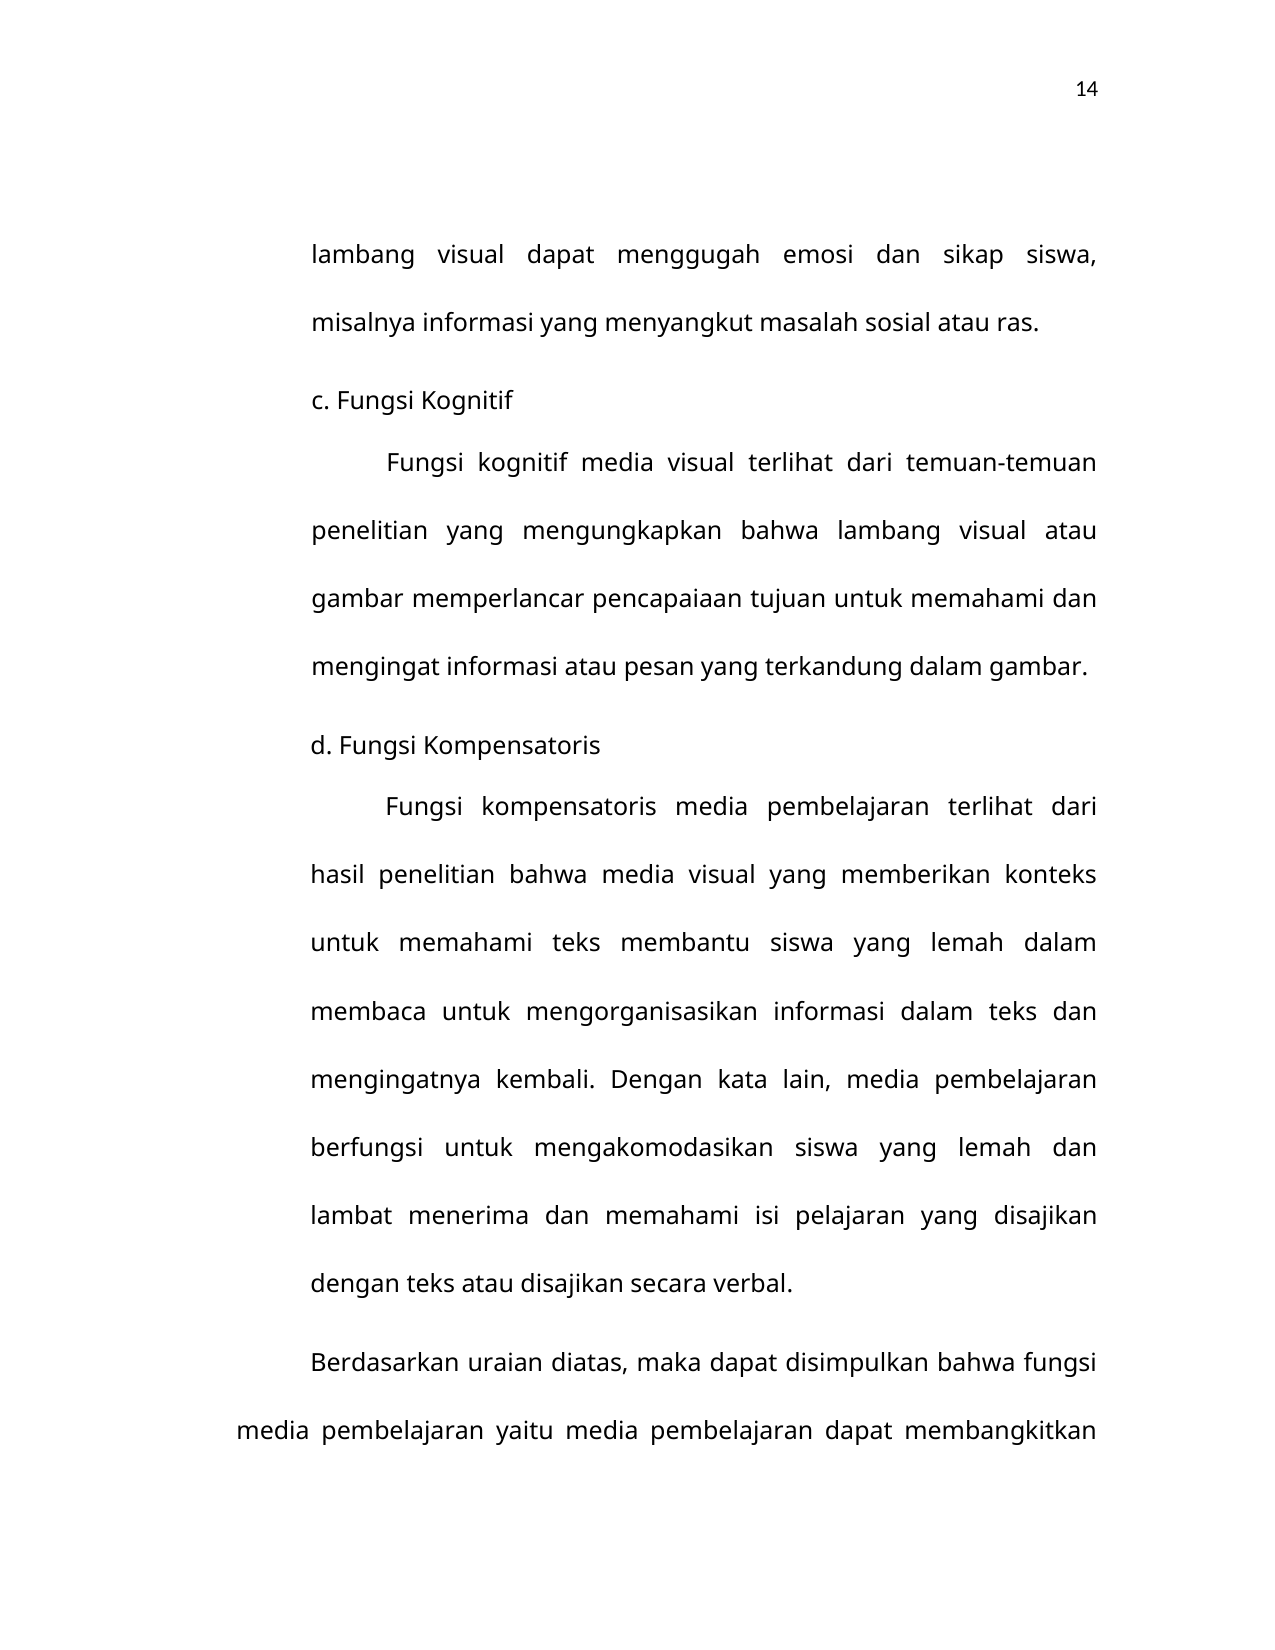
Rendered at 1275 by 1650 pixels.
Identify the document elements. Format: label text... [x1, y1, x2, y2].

text Fungsi kognitif media visual terlihat dari temuan-temuan penelitian yang mengungkapkan bahwa lambang visual atau gambar memperlancar pencapaiaan tujuan untuk memahami dan mengingat informasi atau pesan yang terkandung dalam gambar. [311, 444, 1098, 683]
text d. Fungsi Kompensatoris [236, 727, 1098, 761]
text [236, 1344, 1098, 1446]
text Fungsi kompensatoris media pembelajaran terlihat dari hasil penelitian bahwa media visual yang memberikan konteks untuk memahami teks membantu siswa yang lemah dalam membaca untuk mengorganisasikan informasi dalam teks dan mengingatnya kembali. Dengan kata lain, media pembelajaran berfungsi untuk mengakomodasikan siswa yang lemah dan lambat menerima dan memahami isi pelajaran yang disajikan dengan teks atau disajikan secara verbal. [310, 789, 1098, 1300]
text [311, 236, 1098, 338]
text c. Fungsi Kognitif [236, 383, 1098, 417]
